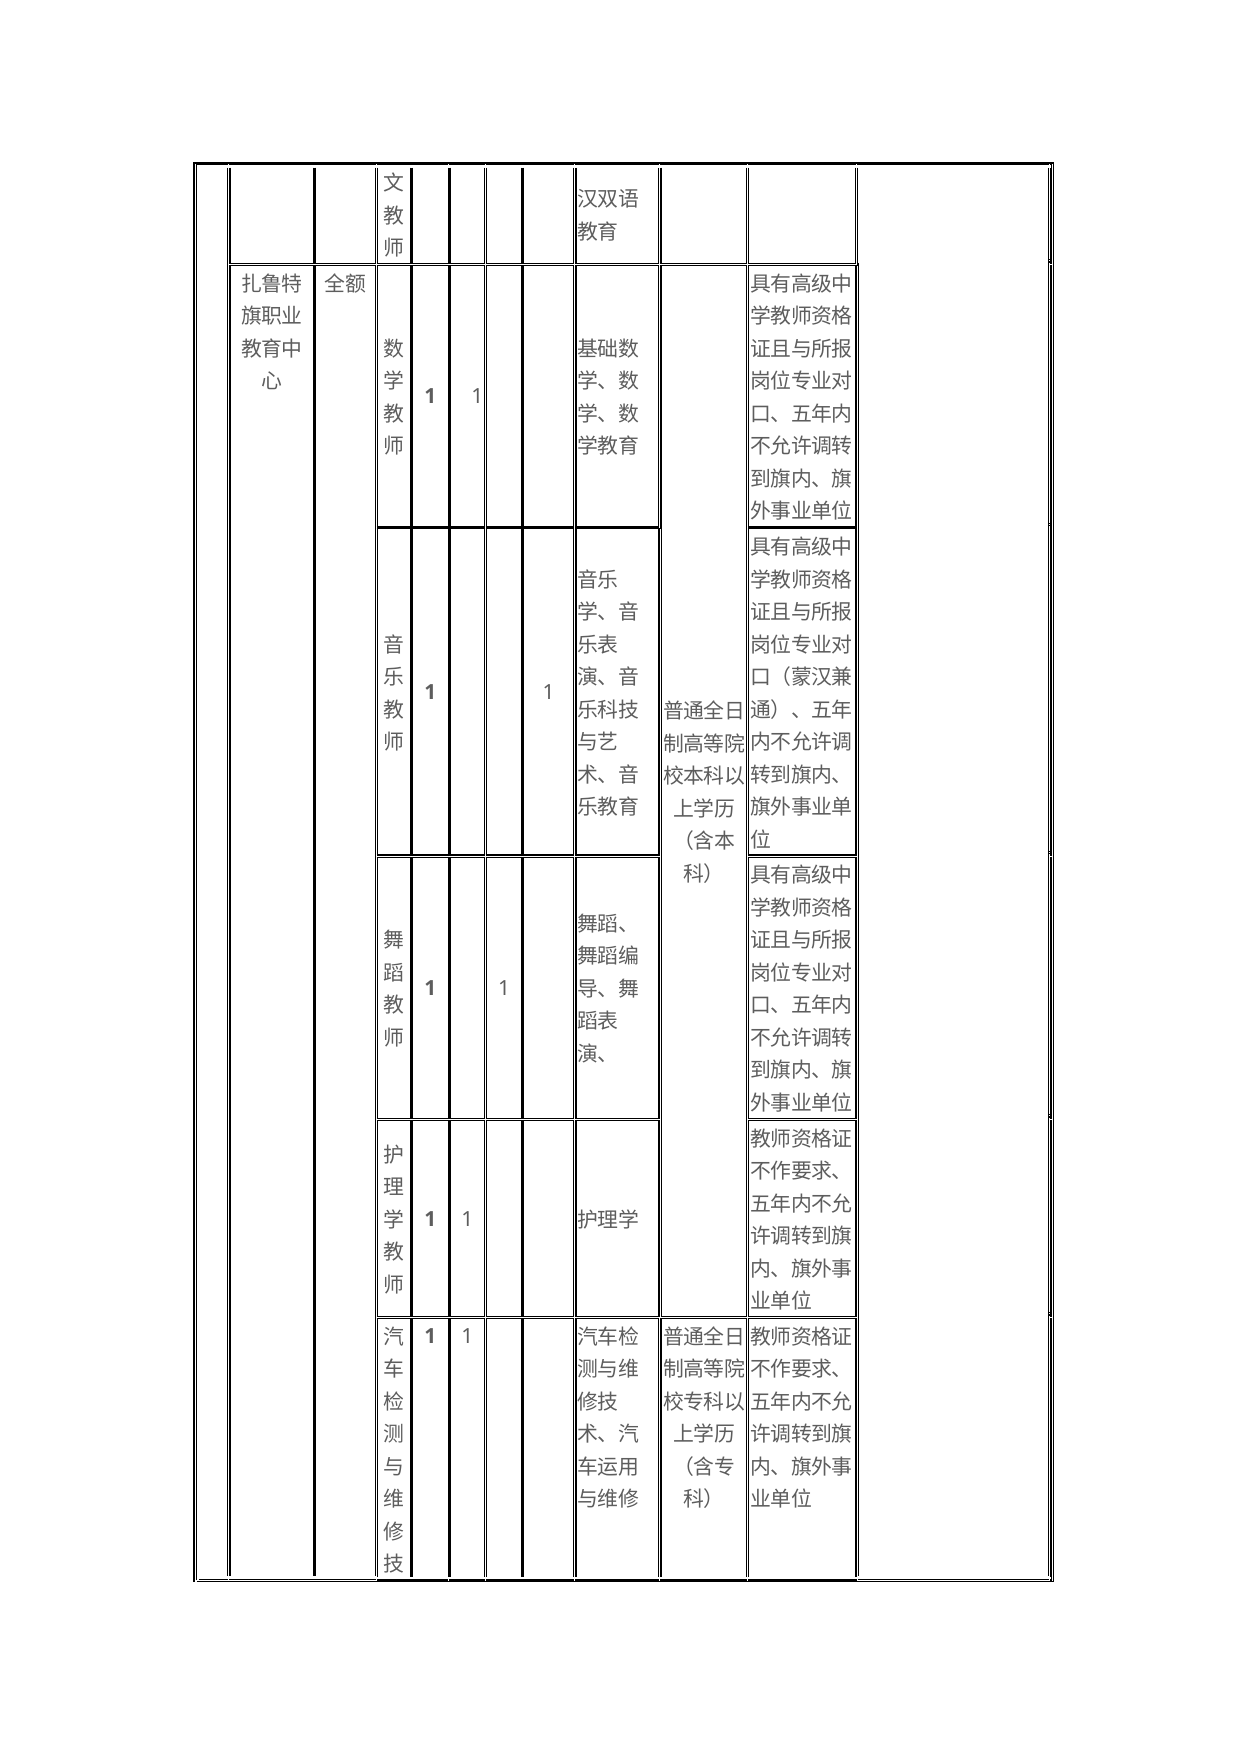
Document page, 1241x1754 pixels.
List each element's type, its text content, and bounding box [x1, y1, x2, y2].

table_cell 汉语文教师 [376, 165, 411, 263]
table_cell 1 [451, 266, 484, 526]
table_cell 1 [413, 858, 448, 1117]
table_cell 汽车检测与维修技术、汽车运用与维修 [575, 1317, 660, 1579]
table_cell 汽车检测与维修技术教师 [376, 1319, 411, 1579]
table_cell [748, 1319, 857, 1579]
table_cell 蒙汉双语、蒙汉双语教育 [575, 164, 660, 263]
table_cell 全额 [314, 266, 376, 1579]
table_cell [486, 1319, 522, 1579]
table_cell [522, 1316, 575, 1579]
table_cell 数学教师 [378, 266, 410, 526]
table_cell [487, 529, 521, 854]
table_cell 1 [451, 1121, 484, 1316]
table_cell [449, 165, 486, 263]
table_cell 1 [411, 1319, 449, 1579]
table_cell [451, 529, 484, 854]
table_cell 扎鲁特旗职业教育中心 [229, 266, 314, 1579]
table_cell 普通全日制高等院校本科以上学历（含本科） [662, 266, 746, 1316]
table_cell 护理学 [577, 1121, 658, 1316]
table_cell 基础数学、数学、数学教育 [577, 266, 658, 526]
table_cell 音乐学、音乐表演、音乐科技与艺术、音乐教育 [577, 529, 658, 854]
table_cell [486, 165, 522, 263]
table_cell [660, 1319, 748, 1579]
table_cell 具有高级中学教师资格证且与所报岗位专业对口、五年内不允许调转到旗内、旗外事业单位 [749, 858, 855, 1117]
table_cell [524, 266, 573, 526]
table_cell 音乐教师 [378, 529, 410, 854]
table_cell 1 [413, 529, 448, 854]
table_cell [451, 858, 484, 1117]
table_cell [487, 266, 521, 526]
table_cell 1 [524, 529, 573, 854]
table_cell 护理学教师 [378, 1121, 410, 1316]
table_cell [487, 1121, 521, 1316]
table_cell [524, 1121, 573, 1316]
table_cell 具有高级中学教师资格证且与所报岗位专业对口、五年内不允许调转到旗内、旗外事业单位 [749, 266, 855, 526]
table_cell 教师资格证不作要求、五年内不允许调转到旗内、旗外事业单位 [749, 1121, 855, 1316]
table_cell 舞蹈教师 [378, 858, 410, 1117]
table_cell 1 [413, 266, 448, 526]
table_cell 舞蹈、舞蹈编导、舞蹈表演、 [577, 858, 658, 1117]
table_cell 1 [449, 1319, 486, 1579]
table_cell 1 [413, 1121, 448, 1316]
table_cell 1 [522, 164, 575, 263]
table_cell 具有高级中学教师资格证且与所报岗位专业对口（蒙汉兼通）、五年内不允许调转到旗内、旗外事业单位 [749, 529, 855, 854]
table_cell 1 [487, 858, 521, 1117]
table_cell 1 [411, 164, 449, 263]
table_cell [524, 858, 573, 1117]
